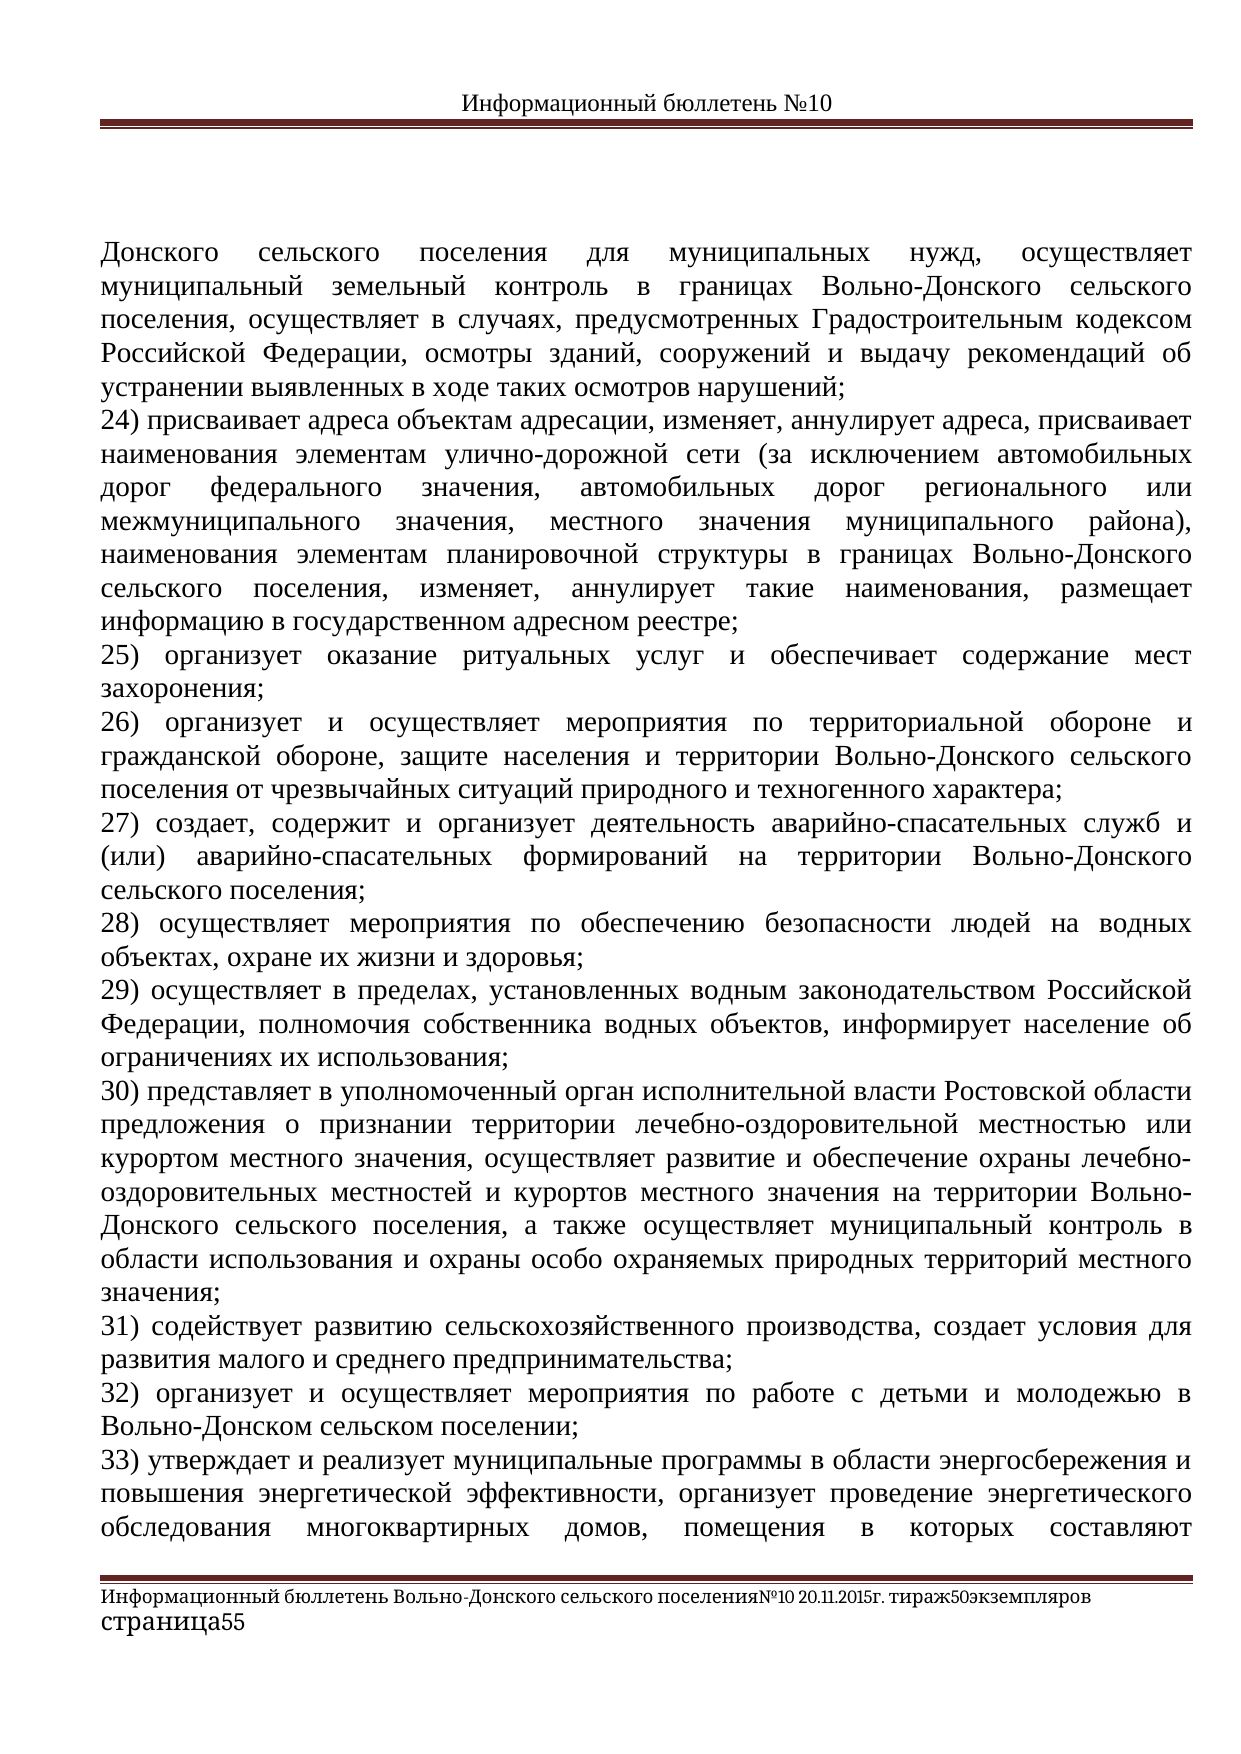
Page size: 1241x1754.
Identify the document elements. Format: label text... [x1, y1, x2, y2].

text 32) организует и осуществляет мероприятия по работе с детьми и молодежью в Вольно-Донском сельском поселении; [100, 1375, 1193, 1442]
text 29) осуществляет в пределах, установленных водным законодательством Российской Федерации, полномочия собственника водных объектов, информирует население об ограничениях их использования; [100, 972, 1193, 1073]
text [100, 234, 1193, 402]
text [100, 1442, 1193, 1543]
text 27) создает, содержит и организует деятельность аварийно-спасательных служб и (или) аварийно-спасательных формирований на территории Вольно-Донского сельского поселения; [100, 805, 1193, 905]
text 25) организует оказание ритуальных услуг и обеспечивает содержание мест захоронения; [100, 637, 1193, 704]
text 31) содействует развитию сельскохозяйственного производства, создает условия для развития малого и среднего предпринимательства; [100, 1308, 1193, 1375]
text 26) организует и осуществляет мероприятия по территориальной обороне и гражданской обороне, защите населения и территории Вольно-Донского сельского поселения от чрезвычайных ситуаций природного и техногенного характера; [100, 704, 1193, 805]
text 30) представляет в уполномоченный орган исполнительной власти Ростовской области предложения о признании территории лечебно-оздоровительной местностью или курортом местного значения, осуществляет развитие и обеспечение охраны лечебно-оздоровительных местностей и курортов местного значения на территории Вольно-Донского сельского поселения, а также осуществляет муниципальный контроль в области использования и охраны особо охраняемых природных территорий местного значения; [100, 1073, 1193, 1308]
text 28) осуществляет мероприятия по обеспечению безопасности людей на водных объектах, охране их жизни и здоровья; [100, 905, 1193, 972]
text 24) присваивает адреса объектам адресации, изменяет, аннулирует адреса, присваивает наименования элементам улично-дорожной сети (за исключением автомобильных дорог федерального значения, автомобильных дорог регионального или межмуниципального значения, местного значения муниципального района), наименования элементам планировочной структуры в границах Вольно-Донского сельского поселения, изменяет, аннулирует такие наименования, размещает информацию в государственном адресном реестре; [100, 402, 1193, 637]
